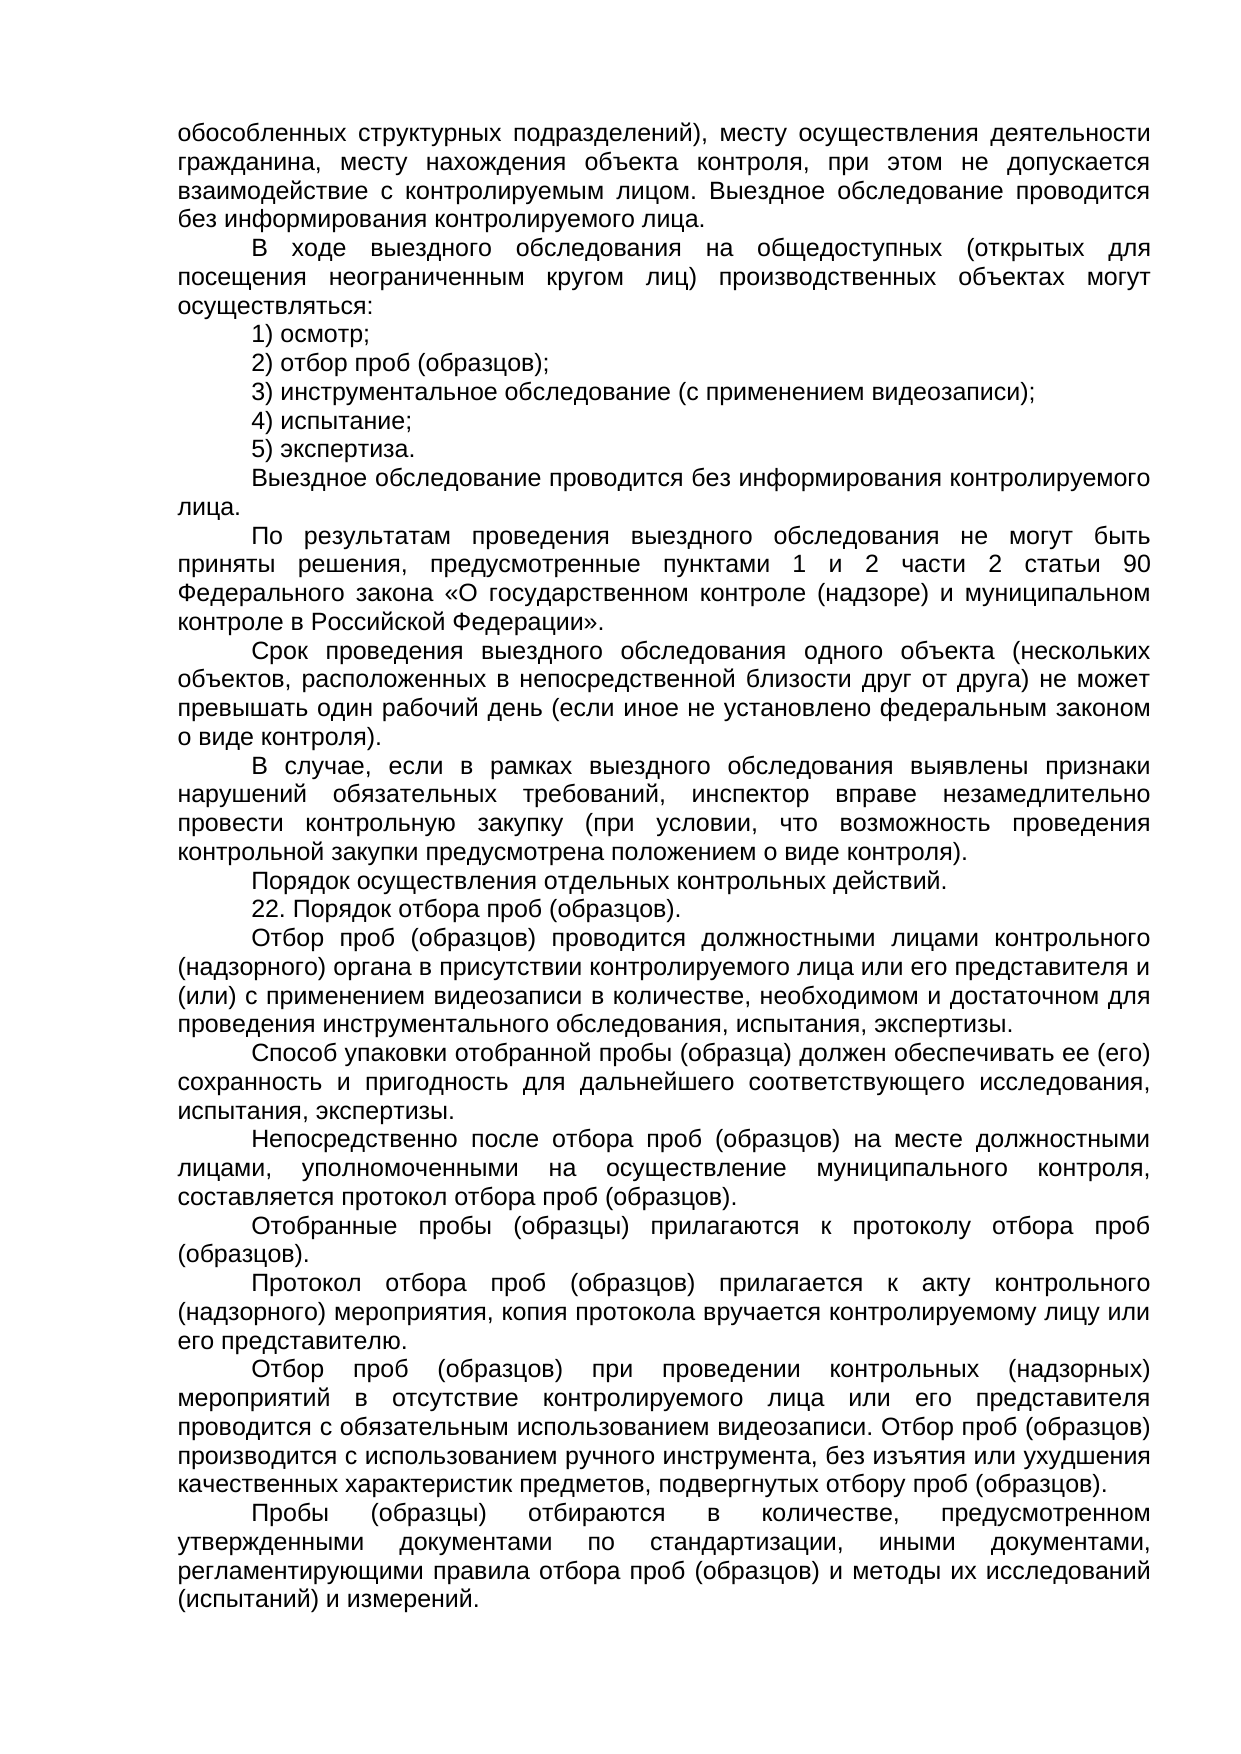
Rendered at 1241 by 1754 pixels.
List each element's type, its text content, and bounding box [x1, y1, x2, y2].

text По результатам проведения выездного обследования не могут быть приняты решения, предусмотренные пунктами 1 и 2 части 2 статьи 90 Федерального закона «О государственном контроле (надзоре) и муниципальном контроле в Российской Федерации». [177, 521, 1152, 636]
text Срок проведения выездного обследования одного объекта (нескольких объектов, расположенных в непосредственной близости друг от друга) не может превышать один рабочий день (если иное не установлено федеральным законом о виде контроля). [177, 636, 1152, 751]
text Порядок осуществления отдельных контрольных действий. [177, 866, 1152, 894]
text Отобранные пробы (образцы) прилагаются к протоколу отбора проб (образцов). [177, 1211, 1152, 1268]
text 1) осмотр; [177, 319, 1152, 348]
text Пробы (образцы) отбираются в количестве, предусмотренном утвержденными документами по стандартизации, иными документами, регламентирующими правила отбора проб (образцов) и методы их исследований (испытаний) и измерений. [177, 1498, 1152, 1613]
text 22. Порядок отбора проб (образцов). [177, 894, 1152, 923]
text 5) экспертиза. [177, 434, 1152, 463]
text В ходе выездного обследования на общедоступных (открытых для посещения неограниченным кругом лиц) производственных объектах могут осуществляться: [177, 233, 1152, 319]
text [177, 118, 1152, 233]
text В случае, если в рамках выездного обследования выявлены признаки нарушений обязательных требований, инспектор вправе незамедлительно провести контрольную закупку (при условии, что возможность проведения контрольной закупки предусмотрена положением о виде контроля). [177, 751, 1152, 866]
text Непосредственно после отбора проб (образцов) на месте должностными лицами, уполномоченными на осуществление муниципального контроля, составляется протокол отбора проб (образцов). [177, 1124, 1152, 1211]
text Отбор проб (образцов) проводится должностными лицами контрольного (надзорного) органа в присутствии контролируемого лица или его представителя и (или) с применением видеозаписи в количестве, необходимом и достаточном для проведения инструментального обследования, испытания, экспертизы. [177, 923, 1152, 1038]
text 3) инструментальное обследование (с применением видеозаписи); [177, 377, 1152, 406]
text 4) испытание; [177, 406, 1152, 434]
text Способ упаковки отобранной пробы (образца) должен обеспечивать ее (его) сохранность и пригодность для дальнейшего соответствующего исследования, испытания, экспертизы. [177, 1038, 1152, 1124]
text Выездное обследование проводится без информирования контролируемого лица. [177, 463, 1152, 521]
text Отбор проб (образцов) при проведении контрольных (надзорных) мероприятий в отсутствие контролируемого лица или его представителя проводится с обязательным использованием видеозаписи. Отбор проб (образцов) производится с использованием ручного инструмента, без изъятия или ухудшения качественных характеристик предметов, подвергнутых отбору проб (образцов). [177, 1354, 1152, 1498]
text 2) отбор проб (образцов); [177, 348, 1152, 377]
text Протокол отбора проб (образцов) прилагается к акту контрольного (надзорного) мероприятия, копия протокола вручается контролируемому лицу или его представителю. [177, 1268, 1152, 1354]
